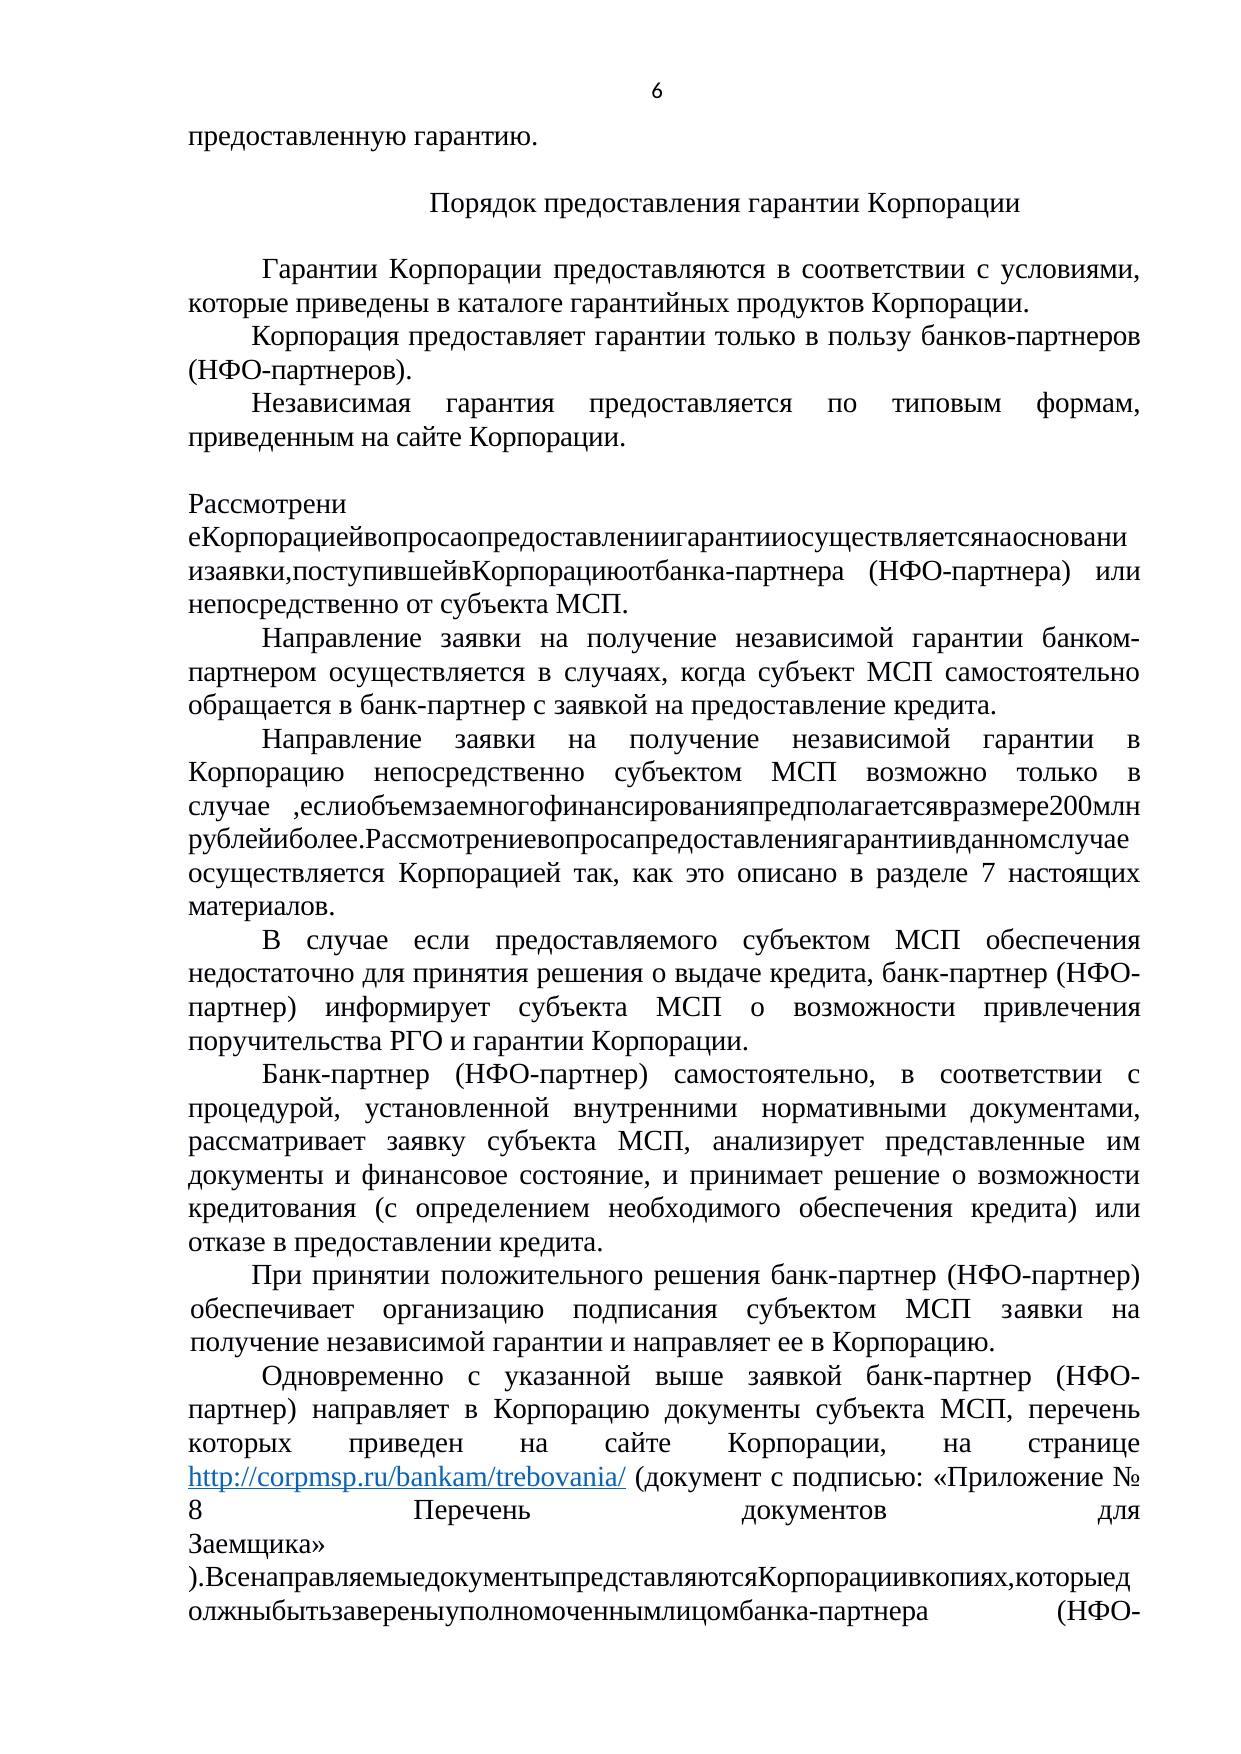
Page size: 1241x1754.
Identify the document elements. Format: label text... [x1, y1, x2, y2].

text Направление заявки на получение независимой гарантии банком-партнером осуществляется в случаях, когда субъект МСП самостоятельно обращается в банк-партнер с заявкой на предоставление кредита. [188, 620, 1140, 721]
text РассмотрениеКорпорациейвопросаопредоставлениигарантииосуществляетсянаоснованиизаявки,поступившейвКорпорациюотбанка-партнера (НФО-партнера) или непосредственно от субъекта МСП. [188, 452, 1141, 620]
text Направление заявки на получение независимой гарантии в Корпорацию непосредственно субъектом МСП возможно только в случае ,еслиобъемзаемногофинансированияпредполагаетсявразмере200млн рублейиболее.Рассмотрениевопросапредоставлениягарантиивданномслучае осуществляется Корпорацией так, как это описано в разделе 7 настоящих материалов. [188, 721, 1141, 922]
text Независимая гарантия предоставляется по типовым формам, приведенным на сайте Корпорации. [188, 385, 1140, 452]
text В случае если предоставляемого субъектом МСП обеспечения недостаточно для принятия решения о выдаче кредита, банк-партнер (НФО-партнер) информирует субъекта МСП о возможности привлечения поручительства РГО и гарантии Корпорации. [188, 922, 1141, 1056]
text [188, 118, 1141, 152]
text Корпорация предоставляет гарантии только в пользу банков-партнеров (НФО-партнеров). [188, 318, 1141, 385]
text Гарантии Корпорации предоставляются в соответствии с условиями, которые приведены в каталоге гарантийных продуктов Корпорации. [188, 251, 1141, 318]
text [188, 1358, 1140, 1626]
text Банк-партнер (НФО-партнер) самостоятельно, в соответствии с процедурой, установленной внутренними нормативными документами, рассматривает заявку субъекта МСП, анализирует представленные им документы и финансовое состояние, и принимает решение о возможности кредитования (с определением необходимого обеспечения кредита) или отказе в предоставлении кредита. [188, 1056, 1140, 1257]
subtitle Порядок предоставления гарантии Корпорации [298, 185, 1152, 219]
text При принятии положительного решения банк-партнер (НФО-партнер) обеспечивает организацию подписания субъектом МСП заявки на получение независимой гарантии и направляет ее в Корпорацию. [190, 1257, 1140, 1358]
